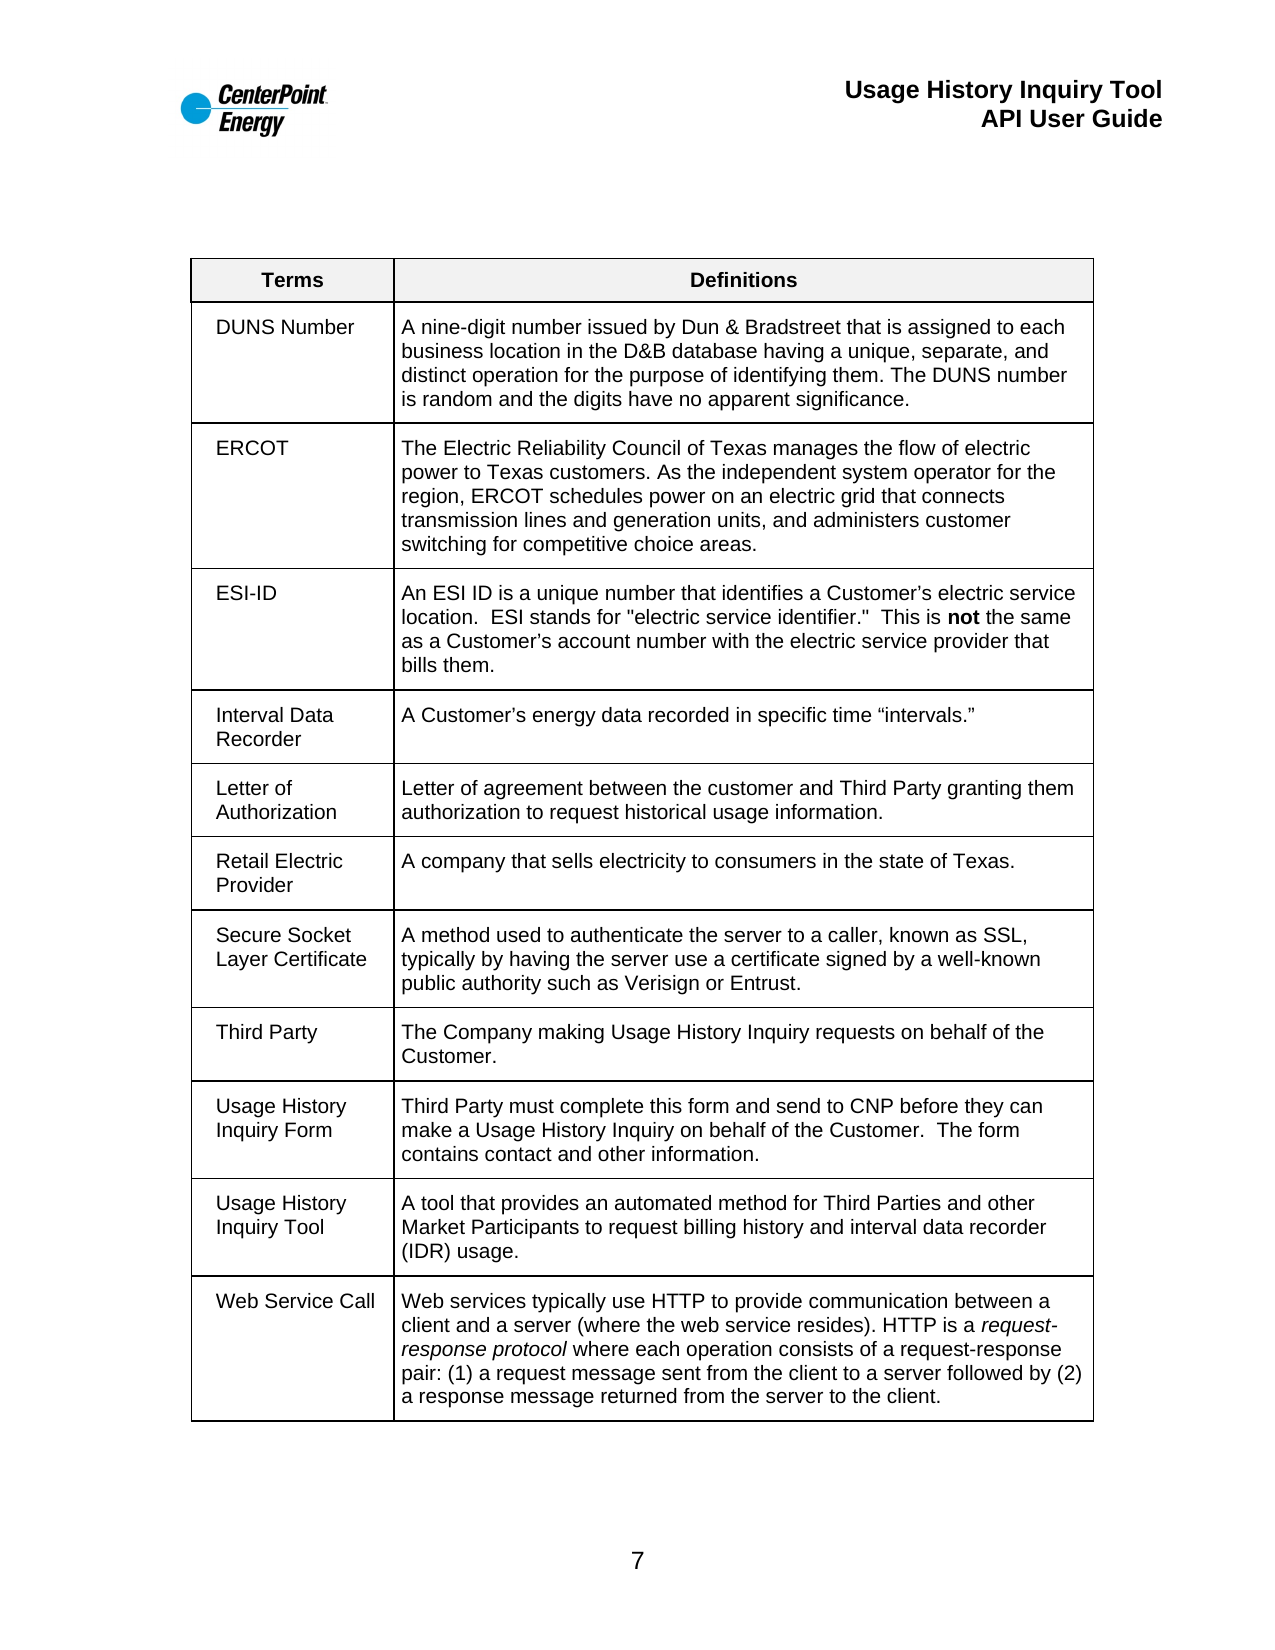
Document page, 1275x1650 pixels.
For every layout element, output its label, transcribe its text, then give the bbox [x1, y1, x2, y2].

table_cell DUNS Number [192, 303, 393, 422]
picture [167, 58, 337, 158]
table_header Terms [192, 259, 393, 301]
table_cell Usage History Inquiry Form [192, 1082, 393, 1177]
table_cell Interval Data Recorder [192, 691, 393, 762]
table_cell Letter of Authorization [192, 764, 393, 836]
table_cell A method used to authenticate the server to a caller, known as SSL, typically by having the server use a certificate signed by a well-known public authority such as Verisign or Entrust. [395, 911, 1093, 1007]
table_cell Third Party [192, 1008, 393, 1080]
table_cell A nine-digit number issued by Dun & Bradstreet that is assigned to each business location in the D&B database having a unique, separate, and distinct operation for the purpose of identifying them. The DUNS number is random and the digits have no apparent significance. [395, 303, 1093, 422]
table_cell Web services typically use HTTP to provide communication between a client and a server (where the web service resides). HTTP is a request-response protocol where each operation consists of a request-response pair: (1) a request message sent from the client to a server followed by (2) a response message returned from the server to the client. [395, 1277, 1093, 1420]
table_cell The Company making Usage History Inquiry requests on behalf of the Customer. [395, 1008, 1093, 1080]
table_cell Web Service Call [192, 1277, 393, 1420]
table_cell Retail Electric Provider [192, 837, 393, 909]
table_cell A company that sells electricity to consumers in the state of Texas. [395, 837, 1093, 909]
table_cell ERCOT [192, 424, 393, 568]
table_cell The Electric Reliability Council of Texas manages the flow of electric power to Texas customers. As the independent system operator for the region, ERCOT schedules power on an electric grid that connects transmission lines and generation units, and administers customer switching for competitive choice areas. [395, 424, 1093, 568]
table_cell An ESI ID is a unique number that identifies a Customer’s electric service location. ESI stands for "electric service identifier." This is not the same as a Customer’s account number with the electric service provider that bills them. [395, 569, 1093, 689]
table_cell Secure Socket Layer Certificate [192, 911, 393, 1007]
table_cell ESI-ID [192, 569, 393, 689]
table_cell Third Party must complete this form and send to CNP before they can make a Usage History Inquiry on behalf of the Customer. The form contains contact and other information. [395, 1082, 1093, 1177]
table_header Definitions [395, 259, 1093, 301]
table_cell A tool that provides an automated method for Third Parties and other Market Participants to request billing history and interval data recorder (IDR) usage. [395, 1179, 1093, 1275]
table_cell A Customer’s energy data recorded in specific time “intervals.” [395, 691, 1093, 762]
table_cell Usage History Inquiry Tool [192, 1179, 393, 1275]
table_cell Letter of agreement between the customer and Third Party granting them authorization to request historical usage information. [395, 764, 1093, 836]
